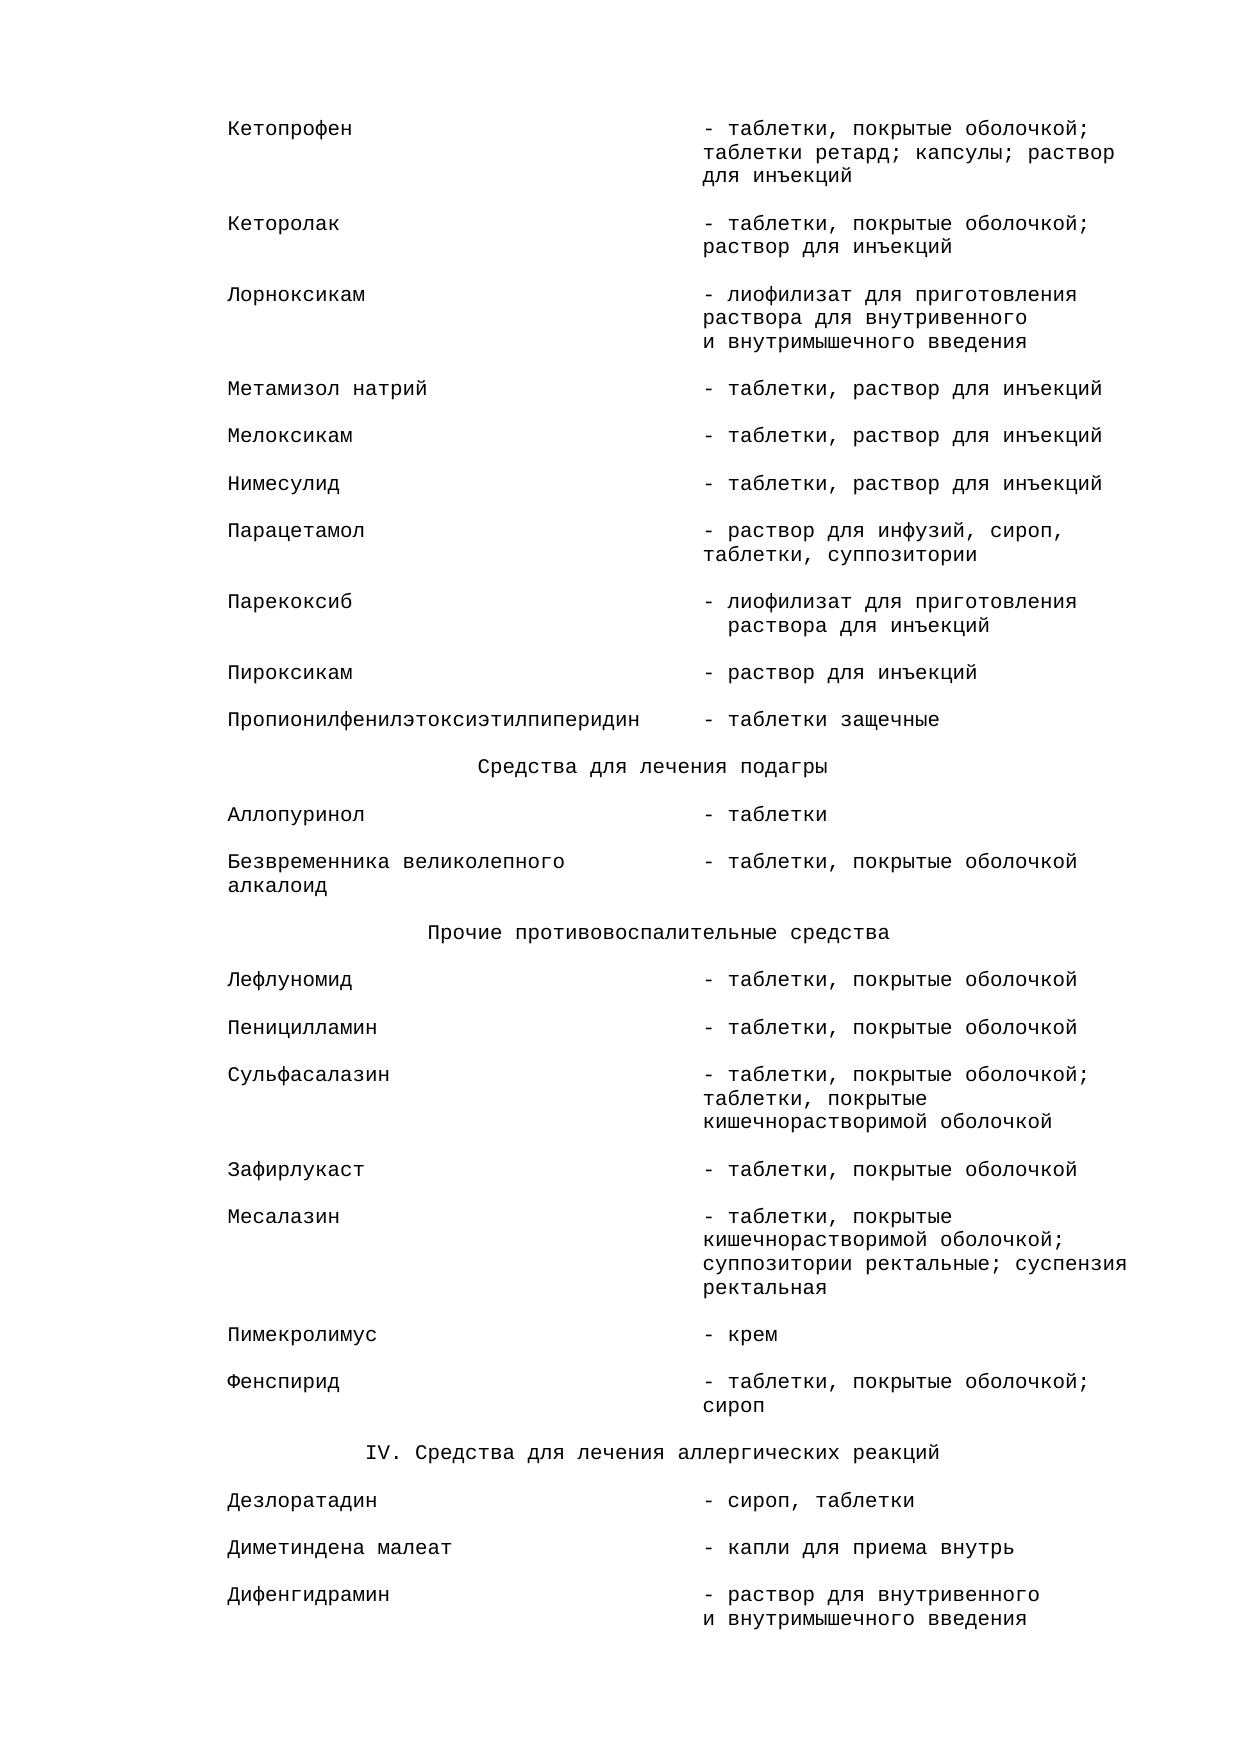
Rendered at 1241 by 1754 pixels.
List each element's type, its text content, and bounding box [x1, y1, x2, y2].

text таблетки ретард; капсулы; раствор [177, 142, 1152, 165]
text алкалоид [177, 875, 1152, 898]
text кишечнорастворимой оболочкой [177, 1111, 1152, 1135]
text Кетопрофен - таблетки, покрытые оболочкой; [177, 118, 1152, 142]
text суппозитории ректальные; суспензия [177, 1253, 1152, 1277]
text Дезлоратадин - сироп, таблетки [177, 1489, 1152, 1513]
text Пироксикам - раствор для инъекций [177, 662, 1152, 686]
text Месалазин - таблетки, покрытые [177, 1206, 1152, 1229]
text Сульфасалазин - таблетки, покрытые оболочкой; [177, 1064, 1152, 1088]
text Кеторолак - таблетки, покрытые оболочкой; [177, 213, 1152, 236]
text Мелоксикам - таблетки, раствор для инъекций [177, 426, 1152, 449]
text Нимесулид - таблетки, раствор для инъекций [177, 473, 1152, 496]
text и внутримышечного введения [177, 1608, 1152, 1631]
text Дифенгидрамин - раствор для внутривенного [177, 1584, 1152, 1608]
text сироп [177, 1395, 1152, 1419]
text Пеницилламин - таблетки, покрытые оболочкой [177, 1017, 1152, 1040]
text Прочие противовоспалительные средства [177, 922, 1152, 946]
text таблетки, суппозитории [177, 544, 1152, 567]
text раствор для инъекций [177, 236, 1152, 260]
text IV. Средства для лечения аллергических реакций [177, 1442, 1152, 1466]
text Диметиндена малеат - капли для приема внутрь [177, 1537, 1152, 1561]
text Пропионилфенилэтоксиэтилпиперидин - таблетки защечные [177, 709, 1152, 733]
text и внутримышечного введения [177, 331, 1152, 354]
text для инъекций [177, 165, 1152, 189]
text Средства для лечения подагры [177, 757, 1152, 780]
text Парацетамол - раствор для инфузий, сироп, [177, 520, 1152, 544]
text Пимекролимус - крем [177, 1324, 1152, 1348]
text кишечнорастворимой оболочкой; [177, 1229, 1152, 1253]
text Зафирлукаст - таблетки, покрытые оболочкой [177, 1158, 1152, 1182]
text ректальная [177, 1277, 1152, 1300]
text раствора для инъекций [177, 615, 1152, 638]
text Аллопуринол - таблетки [177, 804, 1152, 827]
text Парекоксиб - лиофилизат для приготовления [177, 591, 1152, 615]
text таблетки, покрытые [177, 1088, 1152, 1111]
text Фенспирид - таблетки, покрытые оболочкой; [177, 1371, 1152, 1395]
text раствора для внутривенного [177, 307, 1152, 331]
text Лефлуномид - таблетки, покрытые оболочкой [177, 969, 1152, 993]
text Безвременника великолепного - таблетки, покрытые оболочкой [177, 851, 1152, 875]
text Метамизол натрий - таблетки, раствор для инъекций [177, 378, 1152, 402]
text Лорноксикам - лиофилизат для приготовления [177, 284, 1152, 307]
